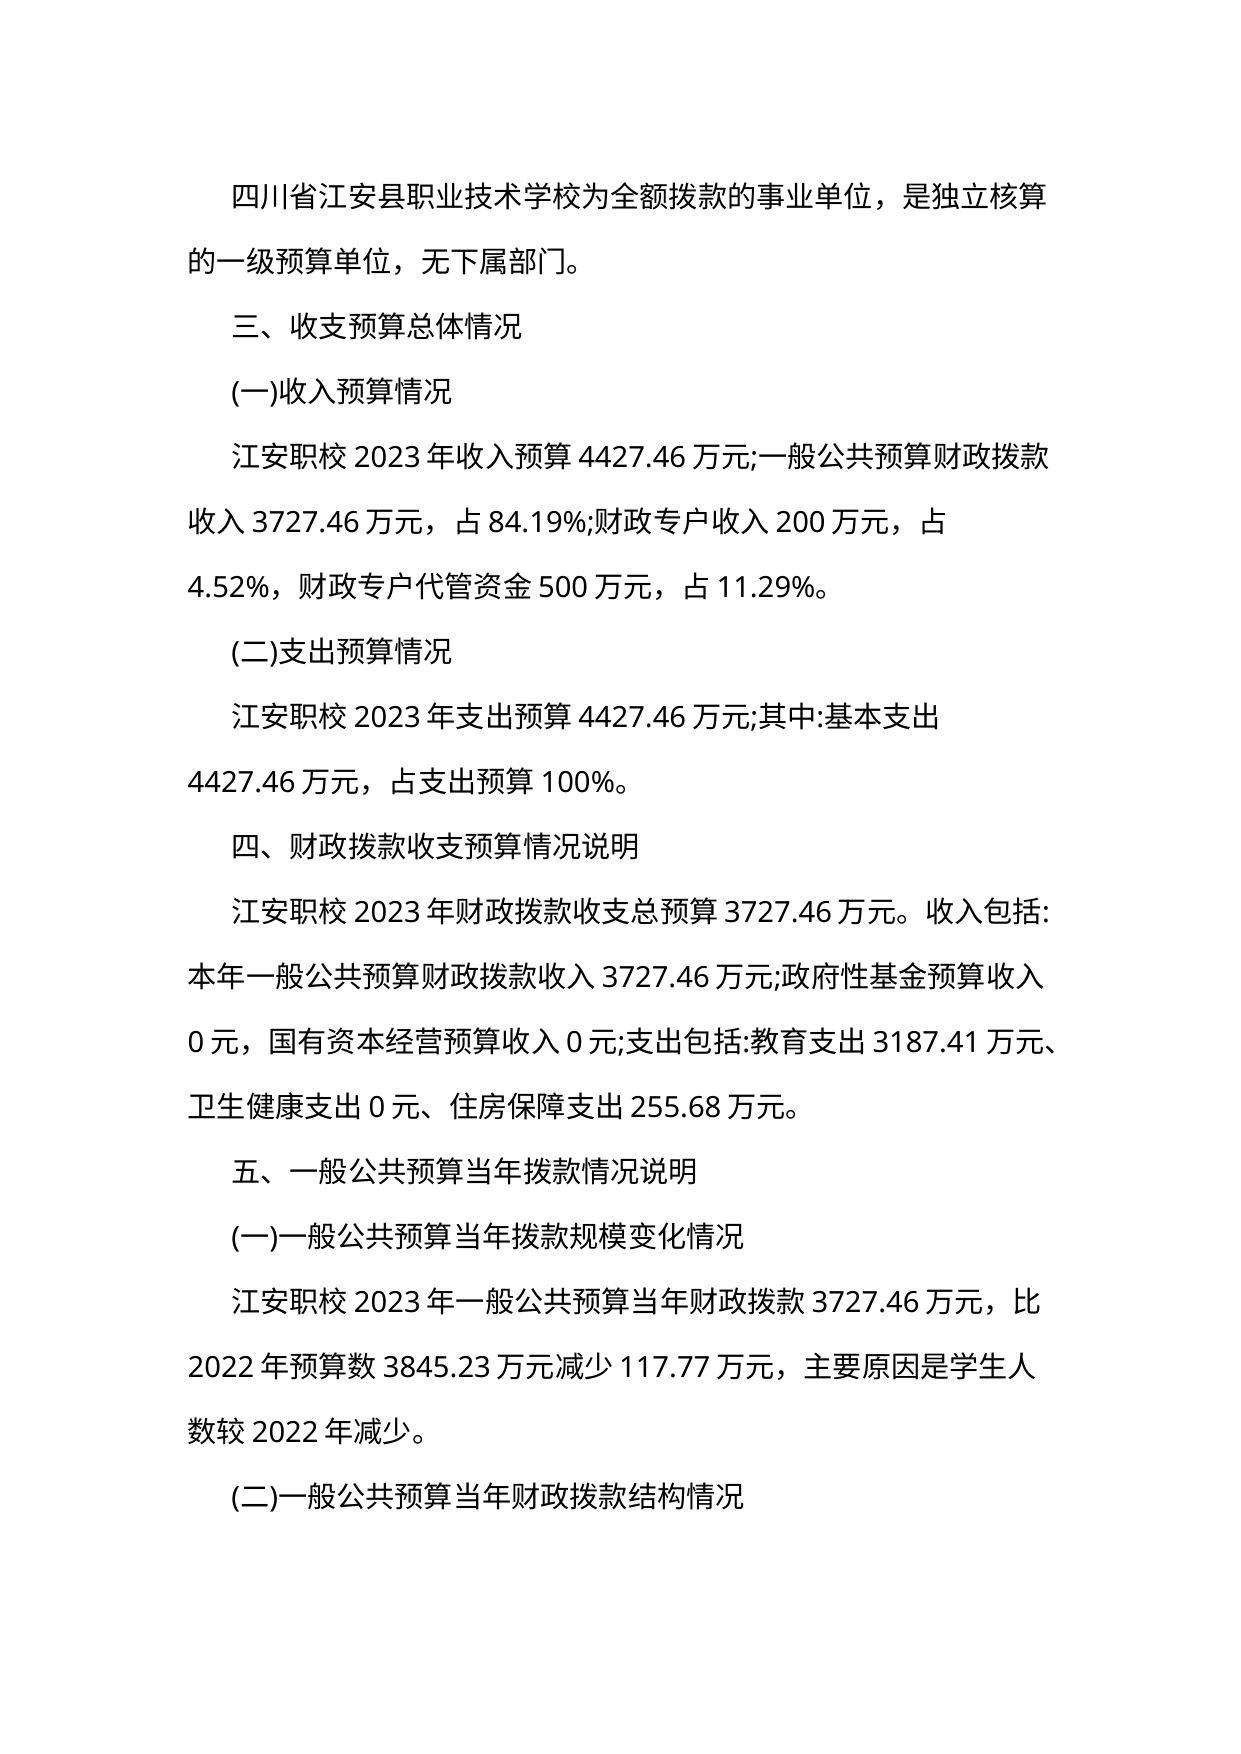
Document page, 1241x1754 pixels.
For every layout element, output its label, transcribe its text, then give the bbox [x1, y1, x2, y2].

text (二)支出预算情况 [187, 617, 1053, 682]
text 江安职校2023年收入预算4427.46万元;一般公共预算财政拨款收入3727.46万元，占84.19%;财政专户收入200万元，占4.52%，财政专户代管资金500万元，占11.29%。 [187, 422, 1053, 617]
text (一)一般公共预算当年拨款规模变化情况 [187, 1202, 1053, 1267]
text 江安职校2023年支出预算4427.46万元;其中:基本支出4427.46万元，占支出预算100%。 [187, 682, 1053, 812]
text 江安职校2023年一般公共预算当年财政拨款3727.46万元，比2022年预算数3845.23万元减少117.77万元，主要原因是学生人数较2022年减少。 [187, 1267, 1053, 1462]
text (一)收入预算情况 [187, 357, 1053, 422]
text 五、一般公共预算当年拨款情况说明 [187, 1137, 1053, 1202]
text 四川省江安县职业技术学校为全额拨款的事业单位，是独立核算的一级预算单位，无下属部门。 [187, 162, 1053, 292]
text 江安职校2023年财政拨款收支总预算3727.46万元。收入包括:本年一般公共预算财政拨款收入3727.46万元;政府性基金预算收入0元，国有资本经营预算收入0元;支出包括:教育支出3187.41万元、卫生健康支出0元、住房保障支出255.68万元。 [187, 877, 1053, 1137]
text 四、财政拨款收支预算情况说明 [187, 812, 1053, 877]
text (二)一般公共预算当年财政拨款结构情况 [187, 1462, 1053, 1527]
text 三、收支预算总体情况 [187, 292, 1053, 357]
